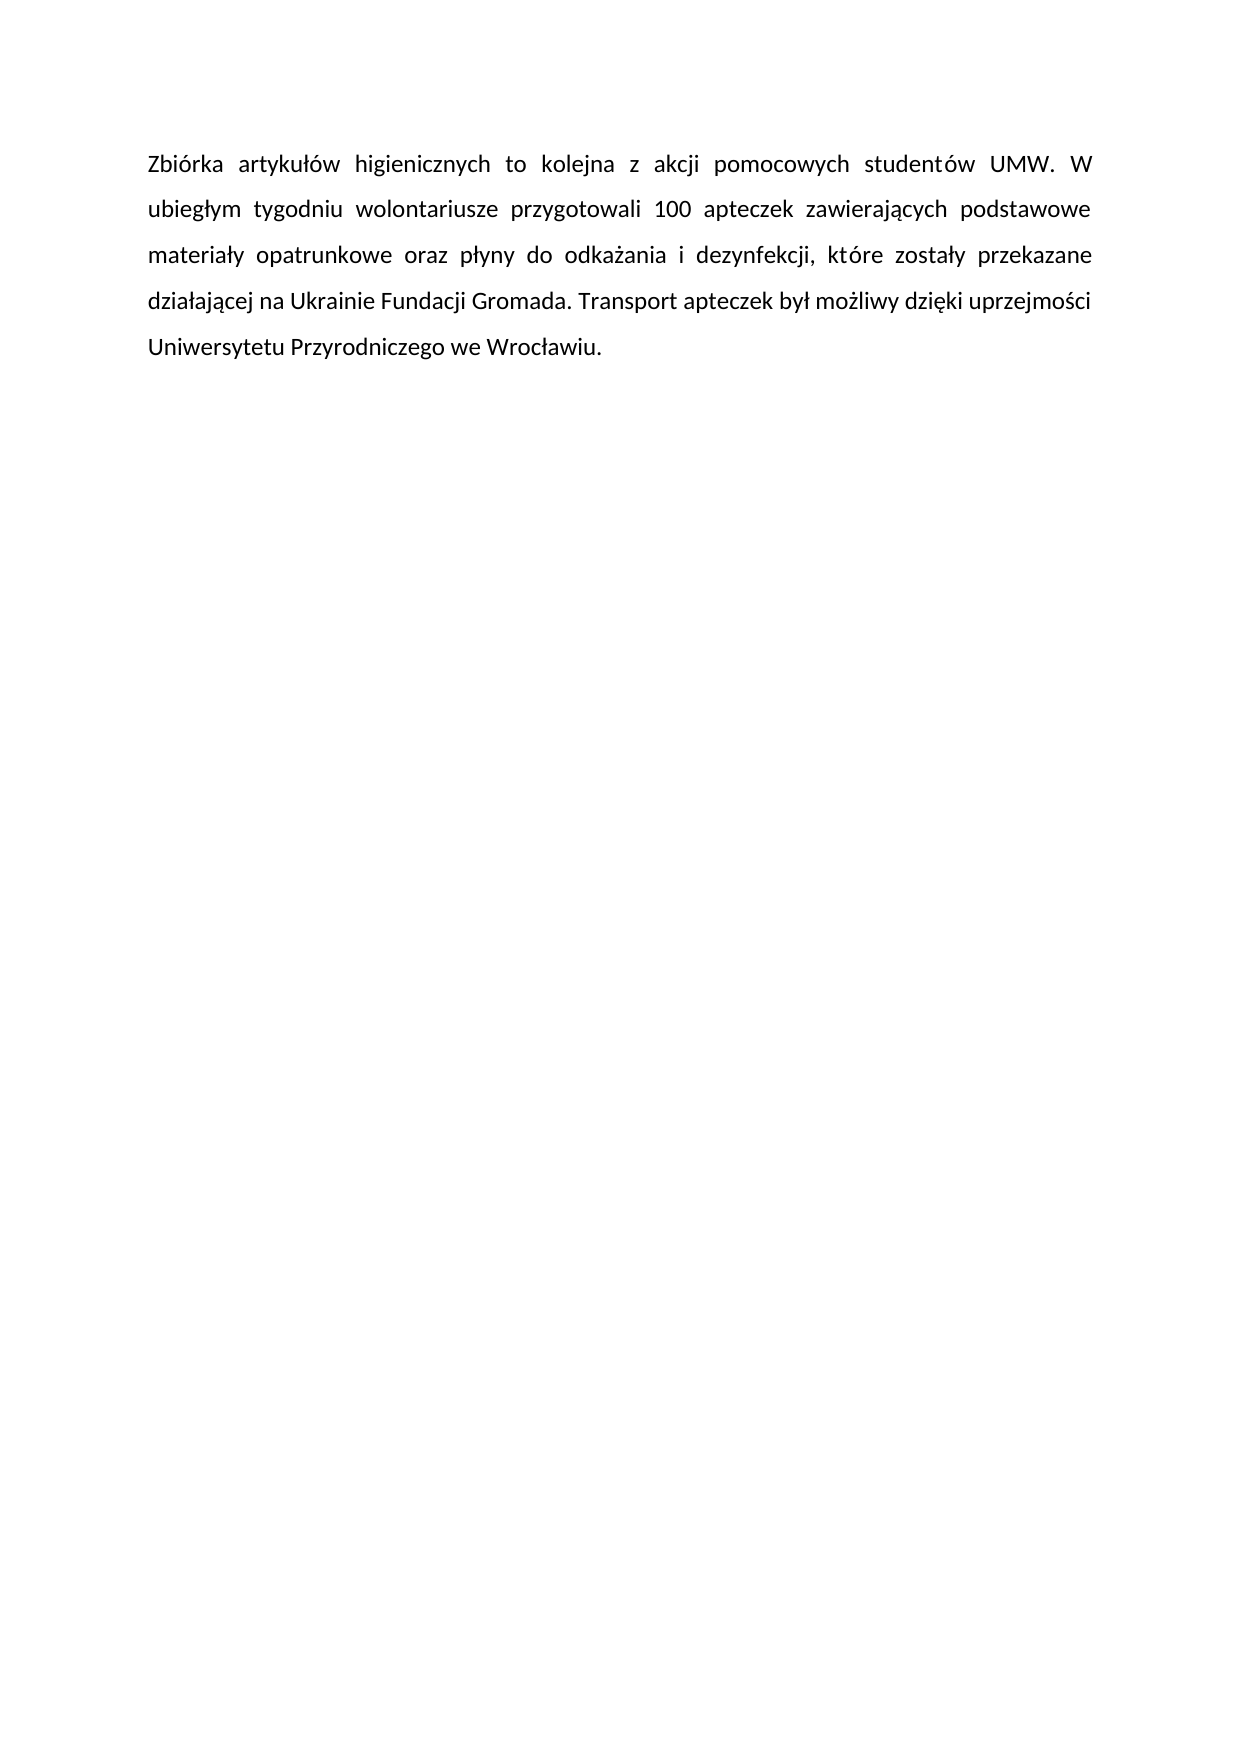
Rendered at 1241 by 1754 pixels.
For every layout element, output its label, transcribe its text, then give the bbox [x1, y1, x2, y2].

text Zbiórka artykułów higienicznych to kolejna z akcji pomocowych studentów UMW. W ubiegłym tygodniu wolontariusze przygotowali 100 apteczek zawierających podstawowe materiały opatrunkowe oraz płyny do odkażania i dezynfekcji, które zostały przekazane działającej na Ukrainie Fundacji Gromada. Transport apteczek był możliwy dzięki uprzejmości Uniwersytetu Przyrodniczego we Wrocławiu. [148, 148, 1092, 361]
